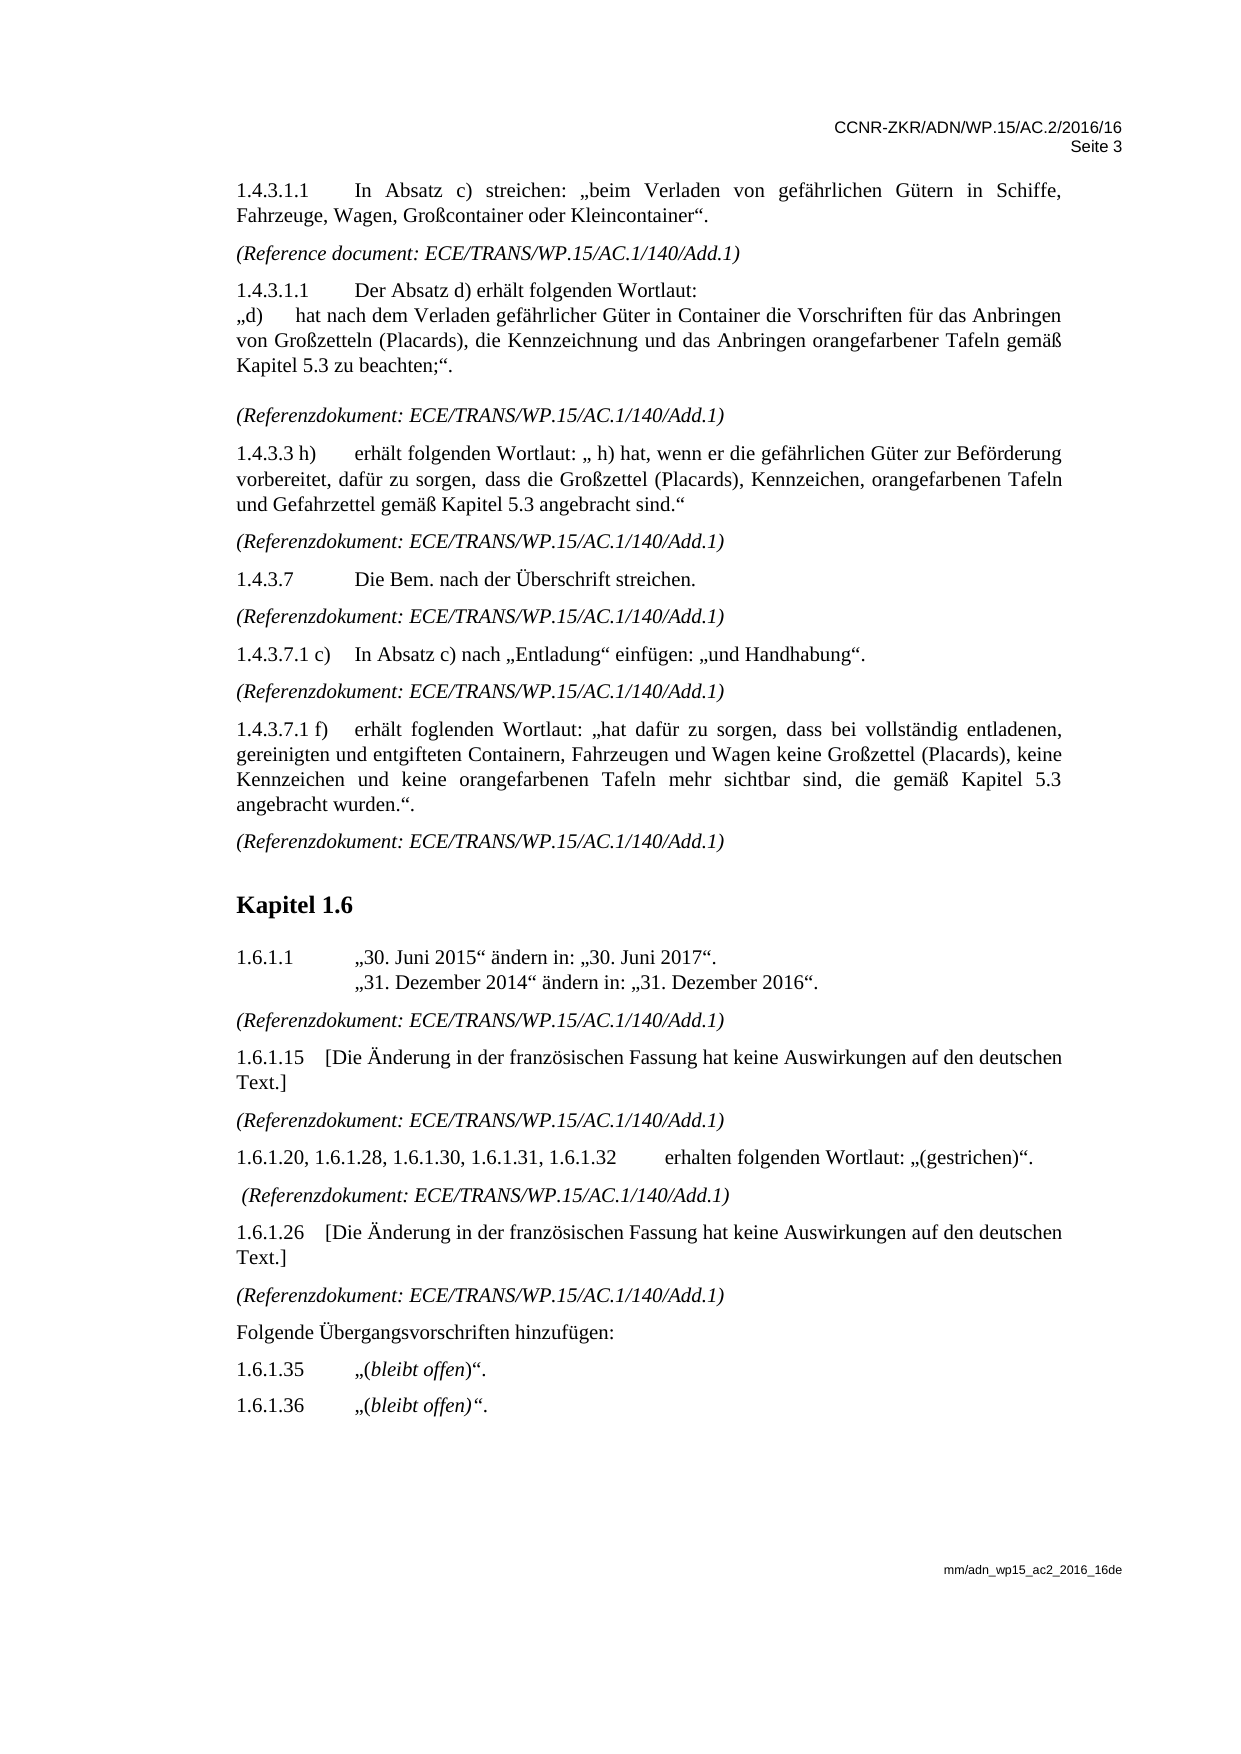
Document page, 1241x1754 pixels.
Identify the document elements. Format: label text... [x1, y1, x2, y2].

text „d) hat nach dem Verladen gefährlicher Güter in Container die Vorschriften für das Anbringen von Großzetteln (Placards), die Kennzeichnung und das Anbringen orangefarbener Tafeln gemäß Kapitel 5.3 zu beachten;“. [236, 302, 1063, 377]
text „31. Dezember 2014“ ändern in: „31. Dezember 2016“. [236, 969, 1063, 994]
text 1.4.3.7 Die Bem. nach der Überschrift streichen. [236, 566, 1063, 591]
text 1.6.1.36 „(bleibt offen)“. [236, 1393, 1063, 1417]
text Folgende Übergangsvorschriften hinzufügen: [236, 1319, 1063, 1344]
text 1.6.1.35 „(bleibt offen)“. [236, 1357, 1063, 1381]
text (Reference document: ECE/TRANS/WP.15/AC.1/140/Add.1) [236, 240, 1063, 265]
text 1.6.1.1 „30. Juni 2015“ ändern in: „30. Juni 2017“. [236, 944, 1063, 969]
text (Referenzdokument: ECE/TRANS/WP.15/AC.1/140/Add.1) [236, 1007, 1063, 1032]
text (Referenzdokument: ECE/TRANS/WP.15/AC.1/140/Add.1) [236, 528, 1063, 553]
text (Referenzdokument: ECE/TRANS/WP.15/AC.1/140/Add.1) [236, 678, 1063, 703]
text 1.4.3.7.1 f) erhält foglenden Wortlaut: „hat dafür zu sorgen, dass bei vollständig entladenen, gereinigten und entgifteten Containern, Fahrzeugen und Wagen keine Großzettel (Placards), keine Kennzeichen und keine orangefarbenen Tafeln mehr sichtbar sind, die gemäß Kapitel 5.3 angebracht wurden.“. [236, 716, 1063, 816]
text (Referenzdokument: ECE/TRANS/WP.15/AC.1/140/Add.1) [236, 603, 1063, 628]
text 1.4.3.3 h) erhält folgenden Wortlaut: „ h) hat, wenn er die gefährlichen Güter zur Beförderung vorbereitet, dafür zu sorgen, dass die Großzettel (Placards), Kennzeichen, orangefarbenen Tafeln und Gefahrzettel gemäß Kapitel 5.3 angebracht sind.“ [236, 440, 1063, 516]
text Kapitel 1.6 [118, 891, 1063, 919]
text 1.4.3.1.1 In Absatz c) streichen: „beim Verladen von gefährlichen Gütern in Schiffe, Fahrzeuge, Wagen, Großcontainer oder Kleincontainer“. [236, 177, 1063, 227]
text (Referenzdokument: ECE/TRANS/WP.15/AC.1/140/Add.1) [236, 1107, 1063, 1132]
text (Referenzdokument: ECE/TRANS/WP.15/AC.1/140/Add.1) [236, 402, 1063, 427]
text (Referenzdokument: ECE/TRANS/WP.15/AC.1/140/Add.1) [236, 1182, 1063, 1207]
text 1.4.3.7.1 c) In Absatz c) nach „Entladung“ einfügen: „und Handhabung“. [236, 641, 1063, 666]
text 1.4.3.1.1 Der Absatz d) erhält folgenden Wortlaut: [236, 277, 1063, 302]
text (Referenzdokument: ECE/TRANS/WP.15/AC.1/140/Add.1) [236, 828, 1063, 853]
text 1.6.1.20, 1.6.1.28, 1.6.1.30, 1.6.1.31, 1.6.1.32 erhalten folgenden Wortlaut: „(gestrichen)“. [236, 1144, 1063, 1169]
text 1.6.1.15 [Die Änderung in der französischen Fassung hat keine Auswirkungen auf den deutschen Text.] [236, 1044, 1063, 1094]
text 1.6.1.26 [Die Änderung in der französischen Fassung hat keine Auswirkungen auf den deutschen Text.] [236, 1219, 1063, 1269]
text (Referenzdokument: ECE/TRANS/WP.15/AC.1/140/Add.1) [236, 1282, 1063, 1307]
